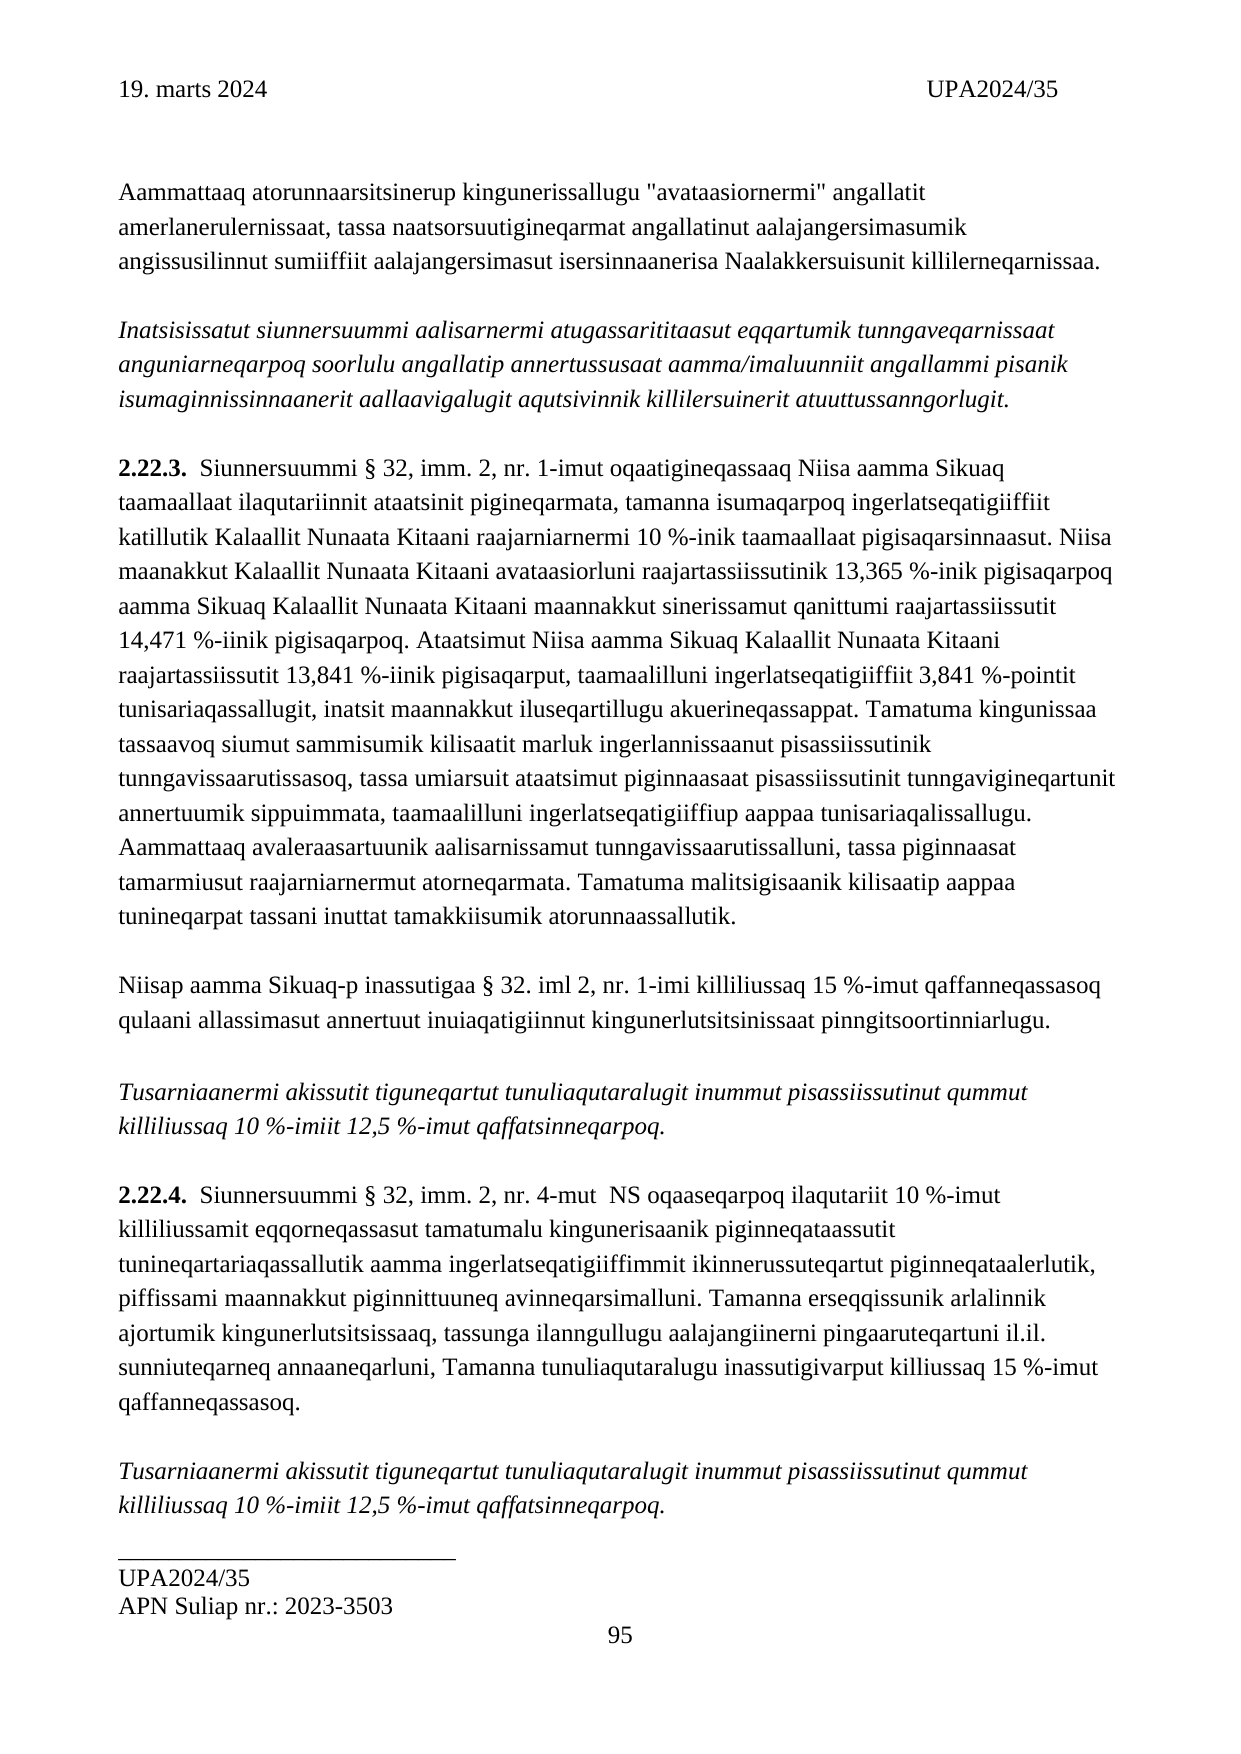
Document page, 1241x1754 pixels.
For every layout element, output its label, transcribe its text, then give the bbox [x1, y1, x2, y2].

text 2.22.3. Siunnersuummi § 32, imm. 2, nr. 1-imut oqaatigineqassaaq Niisa aamma Sikuaq taamaallaat ilaqutariinnit ataatsinit pigineqarmata, tamanna isumaqarpoq ingerlatseqatigiiffiit katillutik Kalaallit Nunaata Kitaani raajarniarnermi 10 %-inik taamaallaat pigisaqarsinnaasut. Niisa maanakkut Kalaallit Nunaata Kitaani avataasiorluni raajartassiissutinik 13,365 %-inik pigisaqarpoq aamma Sikuaq Kalaallit Nunaata Kitaani maannakkut sinerissamut qanittumi raajartassiissutit 14,471 %-iinik pigisaqarpoq. Ataatsimut Niisa aamma Sikuaq Kalaallit Nunaata Kitaani raajartassiissutit 13,841 %-iinik pigisaqarput, taamaalilluni ingerlatseqatigiiffiit 3,841 %-pointit tunisariaqassallugit, inatsit maannakkut iluseqartillugu akuerineqassappat. Tamatuma kingunissaa tassaavoq siumut sammisumik kilisaatit marluk ingerlannissaanut pisassiissutinik tunngavissaarutissasoq, tassa umiarsuit ataatsimut piginnaasaat pisassiissutinit tunngavigineqartunit annertuumik sippuimmata, taamaalilluni ingerlatseqatigiiffiup aappaa tunisariaqalissallugu. Aammattaaq avaleraasartuunik aalisarnissamut tunngavissaarutissalluni, tassa piginnaasat tamarmiusut raajarniarnermut atorneqarmata. Tamatuma malitsigisaanik kilisaatip aappaa tunineqarpat tassani inuttat tamakkiisumik atorunnaassallutik. [118, 453, 1122, 930]
text Tusarniaanermi akissutit tiguneqartut tunuliaqutaralugit inummut pisassiissutinut qummut killiliussaq 10 %-imiit 12,5 %-imut qaffatsinneqarpoq. [118, 1456, 1122, 1519]
text Inatsisissatut siunnersuummi aalisarnermi atugassarititaasut eqqartumik tunngaveqarnissaat anguniarneqarpoq soorlulu angallatip annertussusaat aamma/imaluunniit angallammi pisanik isumaginnissinnaanerit aallaavigalugit aqutsivinnik killilersuinerit atuuttussanngorlugit. [118, 315, 1122, 413]
text Aammattaaq atorunnaarsitsinerup kingunerissallugu "avataasiornermi" angallatit amerlanerulernissaat, tassa naatsorsuutigineqarmat angallatinut aalajangersimasumik angissusilinnut sumiiffiit aalajangersimasut isersinnaanerisa Naalakkersuisunit killilerneqarnissaa. [118, 177, 1122, 275]
text 2.22.4. Siunnersuummi § 32, imm. 2, nr. 4-mut NS oqaaseqarpoq ilaqutariit 10 %-imut killiliussamit eqqorneqassasut tamatumalu kingunerisaanik piginneqataassutit tunineqartariaqassallutik aamma ingerlatseqatigiiffimmit ikinnerussuteqartut piginneqataalerlutik, piffissami maannakkut piginnittuuneq avinneqarsimalluni. Tamanna erseqqissunik arlalinnik ajortumik kingunerlutsitsissaaq, tassunga ilanngullugu aalajangiinerni pingaaruteqartuni il.il. sunniuteqarneq annaaneqarluni, Tamanna tunuliaqutaralugu inassutigivarput killiussaq 15 %-imut qaffanneqassasoq. [118, 1180, 1122, 1416]
text Tusarniaanermi akissutit tiguneqartut tunuliaqutaralugit inummut pisassiissutinut qummut killiliussaq 10 %-imiit 12,5 %-imut qaffatsinneqarpoq. [118, 1077, 1122, 1140]
text Niisap aamma Sikuaq-p inassutigaa § 32. iml 2, nr. 1-imi killiliussaq 15 %-imut qaffanneqassasoq qulaani allassimasut annertuut inuiaqatigiinnut kingunerlutsitsinissaat pinngitsoortinniarlugu. [118, 970, 1122, 1033]
